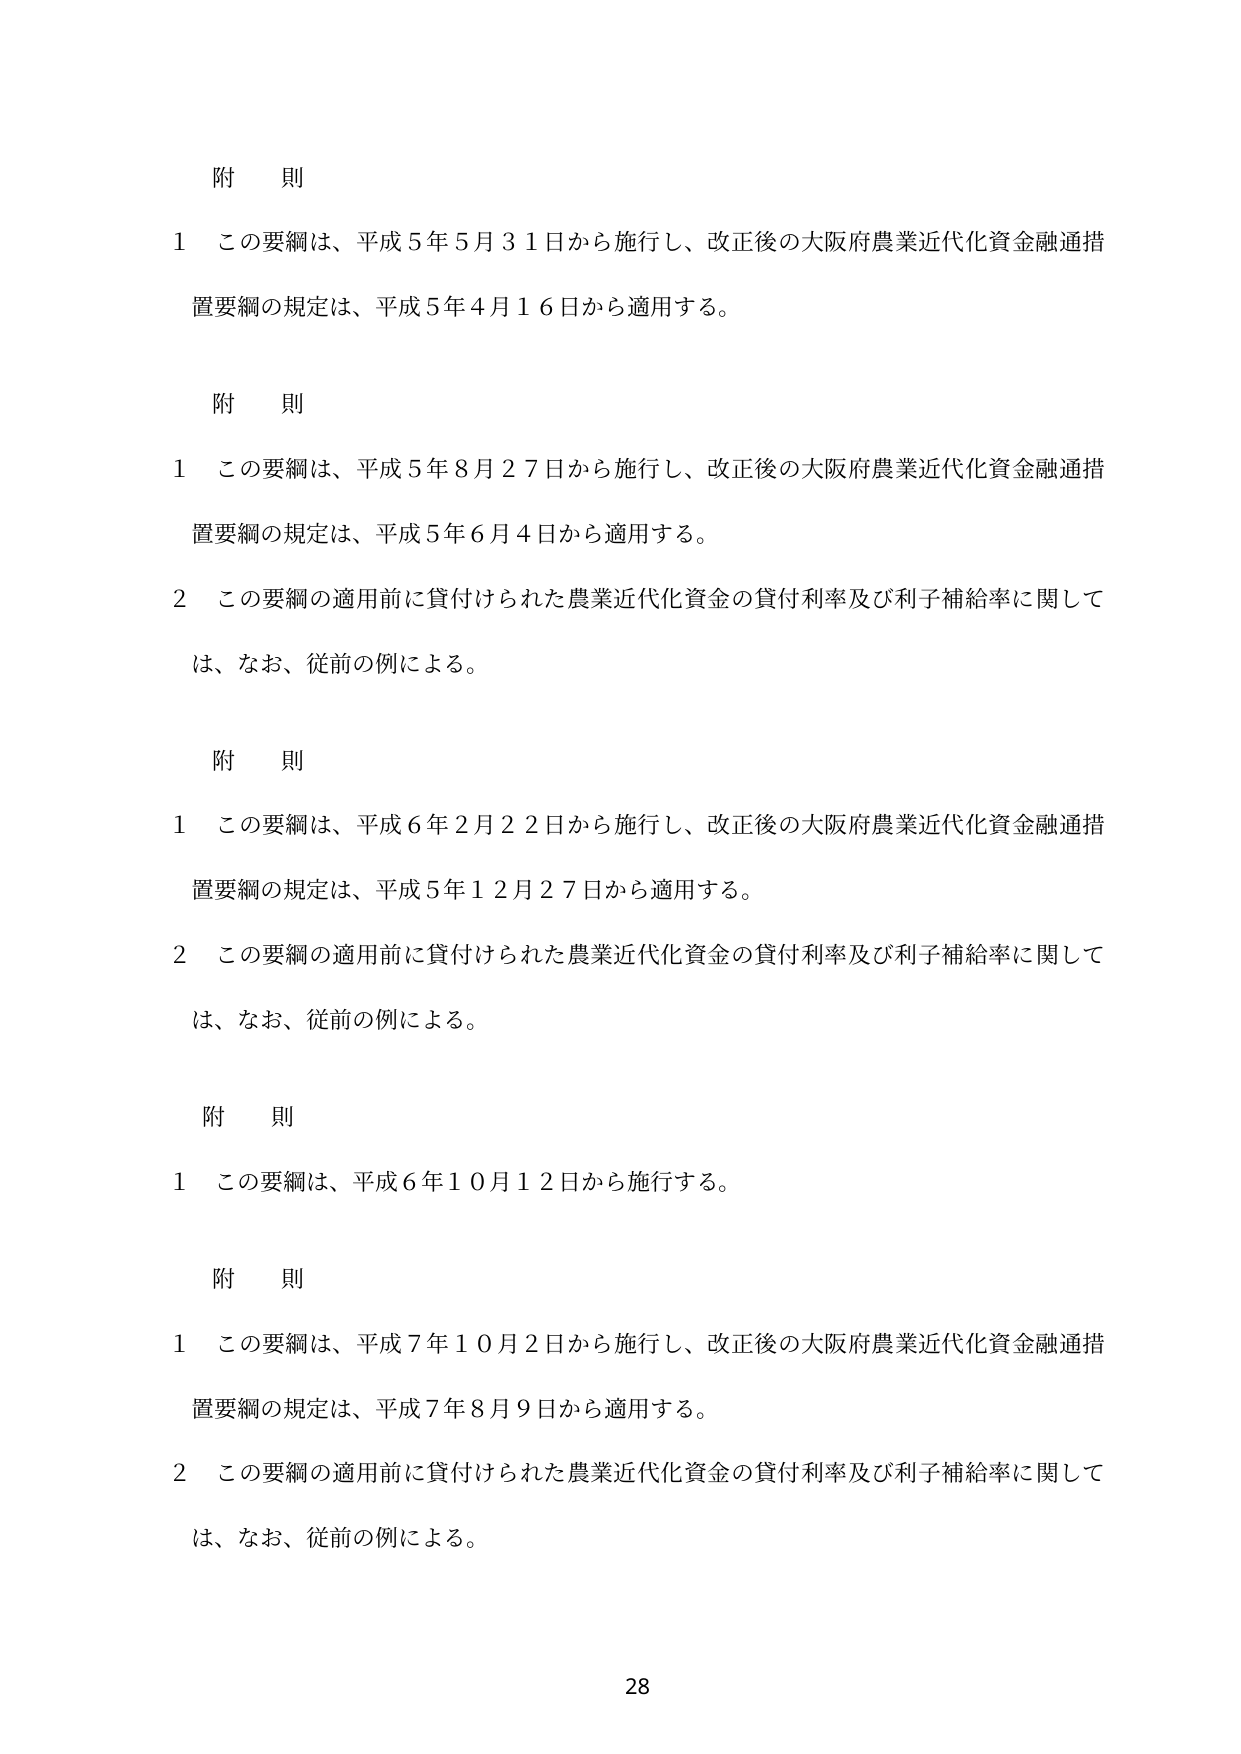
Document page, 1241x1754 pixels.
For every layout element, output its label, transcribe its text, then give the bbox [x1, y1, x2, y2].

text 附 則 [212, 727, 1106, 792]
text ２ この要綱の適用前に貸付けられた農業近代化資金の貸付利率及び利子補給率に関しては、なお、従前の例による。 [169, 921, 1106, 1051]
text １ この要綱は、平成７年１０月２日から施行し、改正後の大阪府農業近代化資金融通措置要綱の規定は、平成７年８月９日から適用する。 [169, 1310, 1106, 1439]
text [169, 1439, 1106, 1569]
text １ この要綱は、平成５年８月２７日から施行し、改正後の大阪府農業近代化資金融通措置要綱の規定は、平成５年６月４日から適用する。 [169, 435, 1106, 565]
text 附 則 [191, 1083, 1106, 1148]
text １ この要綱は、平成６年１０月１２日から施行する。 [169, 1148, 1106, 1213]
text 附 則 [212, 144, 1106, 208]
text 附 則 [212, 1245, 1106, 1310]
text ２ この要綱の適用前に貸付けられた農業近代化資金の貸付利率及び利子補給率に関しては、なお、従前の例による。 [169, 565, 1106, 694]
text １ この要綱は、平成６年２月２２日から施行し、改正後の大阪府農業近代化資金融通措置要綱の規定は、平成５年１２月２７日から適用する。 [169, 792, 1106, 921]
text 附 則 [212, 371, 1106, 435]
text １ この要綱は、平成５年５月３１日から施行し、改正後の大阪府農業近代化資金融通措 置要綱の規定は、平成５年４月１６日から適用する。 [169, 208, 1106, 338]
